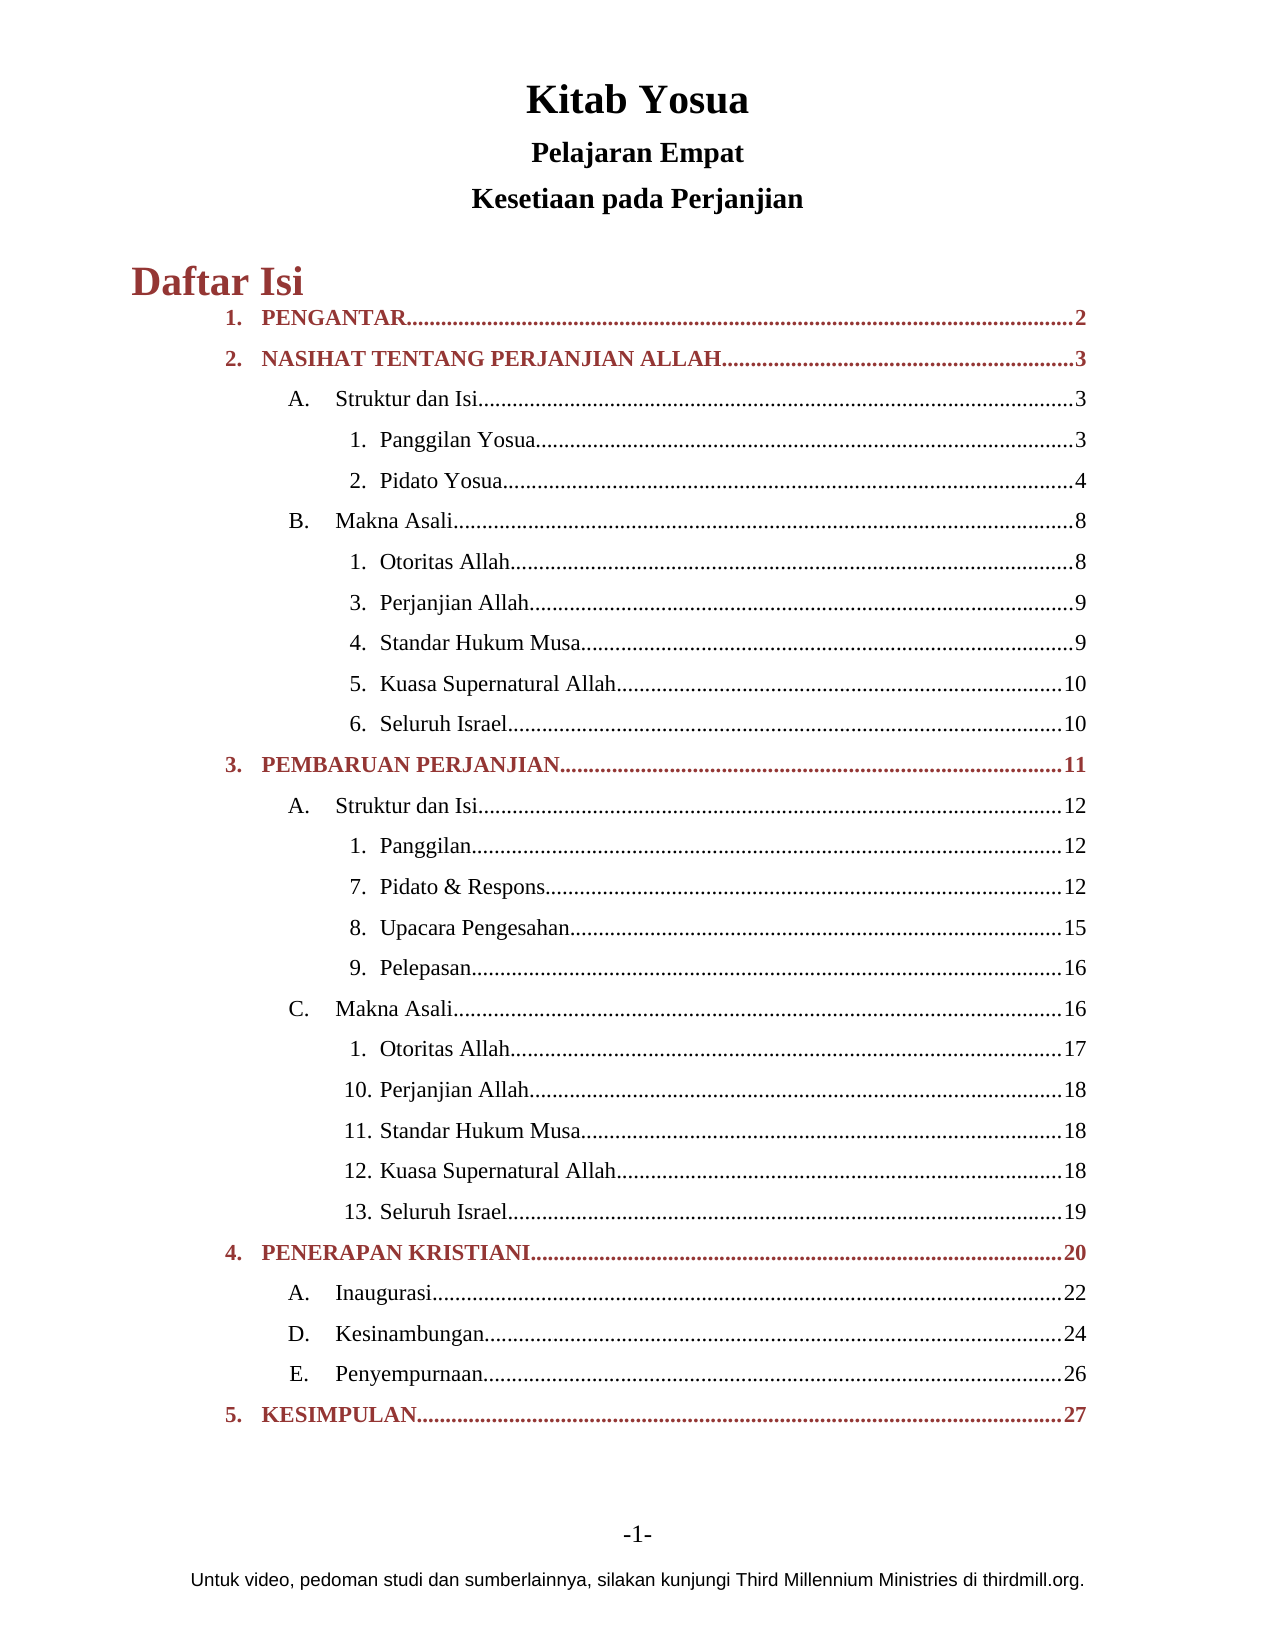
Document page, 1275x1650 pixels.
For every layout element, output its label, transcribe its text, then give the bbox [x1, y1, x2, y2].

list Otoritas Allah 17 [358, 1035, 1087, 1062]
text Pidato Yosua 4 [358, 467, 1087, 493]
text Pelepasan 16 [358, 954, 1087, 981]
text Perjanjian Allah 9 [358, 588, 1087, 615]
text Seluruh Israel 19 [358, 1198, 1087, 1224]
text Kuasa Supernatural Allah 18 [358, 1157, 1087, 1184]
text Makna Asali 16 [299, 995, 1087, 1021]
text Struktur dan Isi 3 [299, 385, 1087, 412]
text NASIHAT TENTANG PERJANJIAN ALLAH 3 [225, 345, 1087, 371]
text PENERAPAN KRISTIANI 20 [225, 1238, 1087, 1265]
text Makna Asali 8 [299, 507, 1087, 534]
list Inaugurasi 22 [299, 1279, 1087, 1306]
text Upacara Pengesahan 15 [358, 913, 1087, 940]
text Standar Hukum Musa 18 [358, 1117, 1087, 1143]
text Standar Hukum Musa 9 [358, 629, 1087, 656]
text Seluruh Israel 10 [358, 710, 1087, 737]
text Panggilan Yosua 3 [358, 426, 1087, 452]
text Kesinambungan 24 [299, 1320, 1087, 1346]
text Penyempurnaan 26 [299, 1360, 1087, 1387]
text Daftar Isi [131, 256, 1087, 304]
text Kuasa Supernatural Allah 10 [358, 670, 1087, 696]
list Otoritas Allah 8 [358, 548, 1087, 574]
list Struktur dan Isi 12 [299, 792, 1087, 818]
text PENGANTAR 2 [225, 304, 1087, 331]
text Perjanjian Allah 18 [358, 1076, 1087, 1102]
list Panggilan 12 [358, 832, 1087, 859]
text KESIMPULAN 27 [225, 1401, 1087, 1427]
text PEMBARUAN PERJANJIAN 11 [225, 751, 1087, 777]
text Pidato & Respons 12 [358, 873, 1087, 899]
